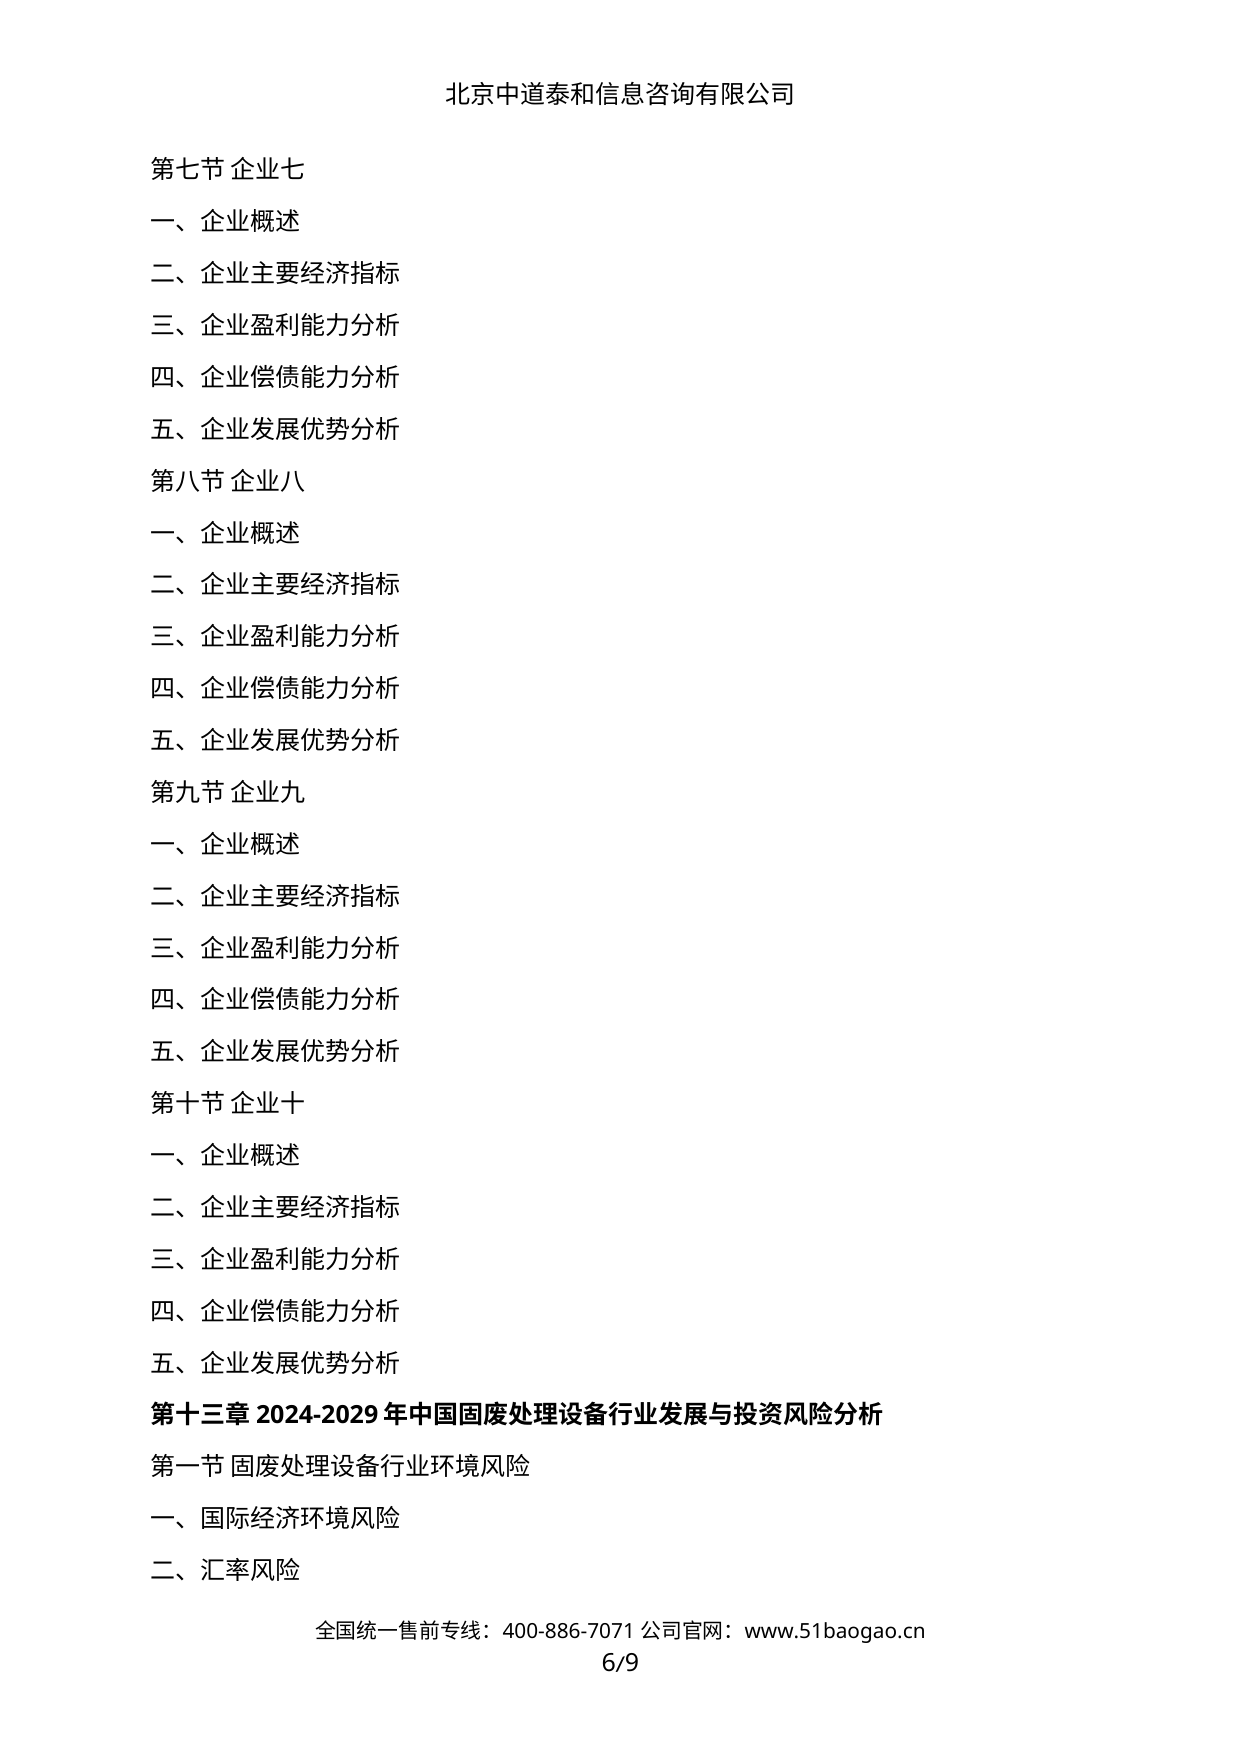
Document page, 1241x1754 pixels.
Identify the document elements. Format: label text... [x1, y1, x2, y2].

text 三、企业盈利能力分析 [150, 306, 1090, 342]
text 五、企业发展优势分析 [150, 409, 1090, 446]
text 四、企业偿债能力分析 [150, 980, 1090, 1016]
text 四、企业偿债能力分析 [150, 669, 1090, 705]
text 三、企业盈利能力分析 [150, 928, 1090, 964]
text 二、企业主要经济指标 [150, 565, 1090, 601]
text 第九节 企业九 [150, 772, 1090, 809]
text 一、国际经济环境风险 [150, 1499, 1090, 1535]
text 五、企业发展优势分析 [150, 1343, 1090, 1379]
text 二、企业主要经济指标 [150, 254, 1090, 290]
text 一、企业概述 [150, 1136, 1090, 1172]
text 二、企业主要经济指标 [150, 876, 1090, 912]
text 一、企业概述 [150, 202, 1090, 238]
text 一、企业概述 [150, 824, 1090, 861]
text 第八节 企业八 [150, 461, 1090, 497]
text 五、企业发展优势分析 [150, 1032, 1090, 1068]
text 四、企业偿债能力分析 [150, 357, 1090, 394]
text 一、企业概述 [150, 513, 1090, 549]
text 第一节 固废处理设备行业环境风险 [150, 1447, 1090, 1483]
text 二、企业主要经济指标 [150, 1187, 1090, 1224]
text 四、企业偿债能力分析 [150, 1291, 1090, 1327]
text 第十节 企业十 [150, 1084, 1090, 1120]
text 第十三章 2024-2029年中国固废处理设备行业发展与投资风险分析 [150, 1395, 1090, 1431]
text 三、企业盈利能力分析 [150, 1239, 1090, 1276]
text 五、企业发展优势分析 [150, 721, 1090, 757]
text 二、汇率风险 [150, 1551, 1090, 1587]
text 第七节 企业七 [150, 150, 1090, 186]
text 三、企业盈利能力分析 [150, 617, 1090, 653]
